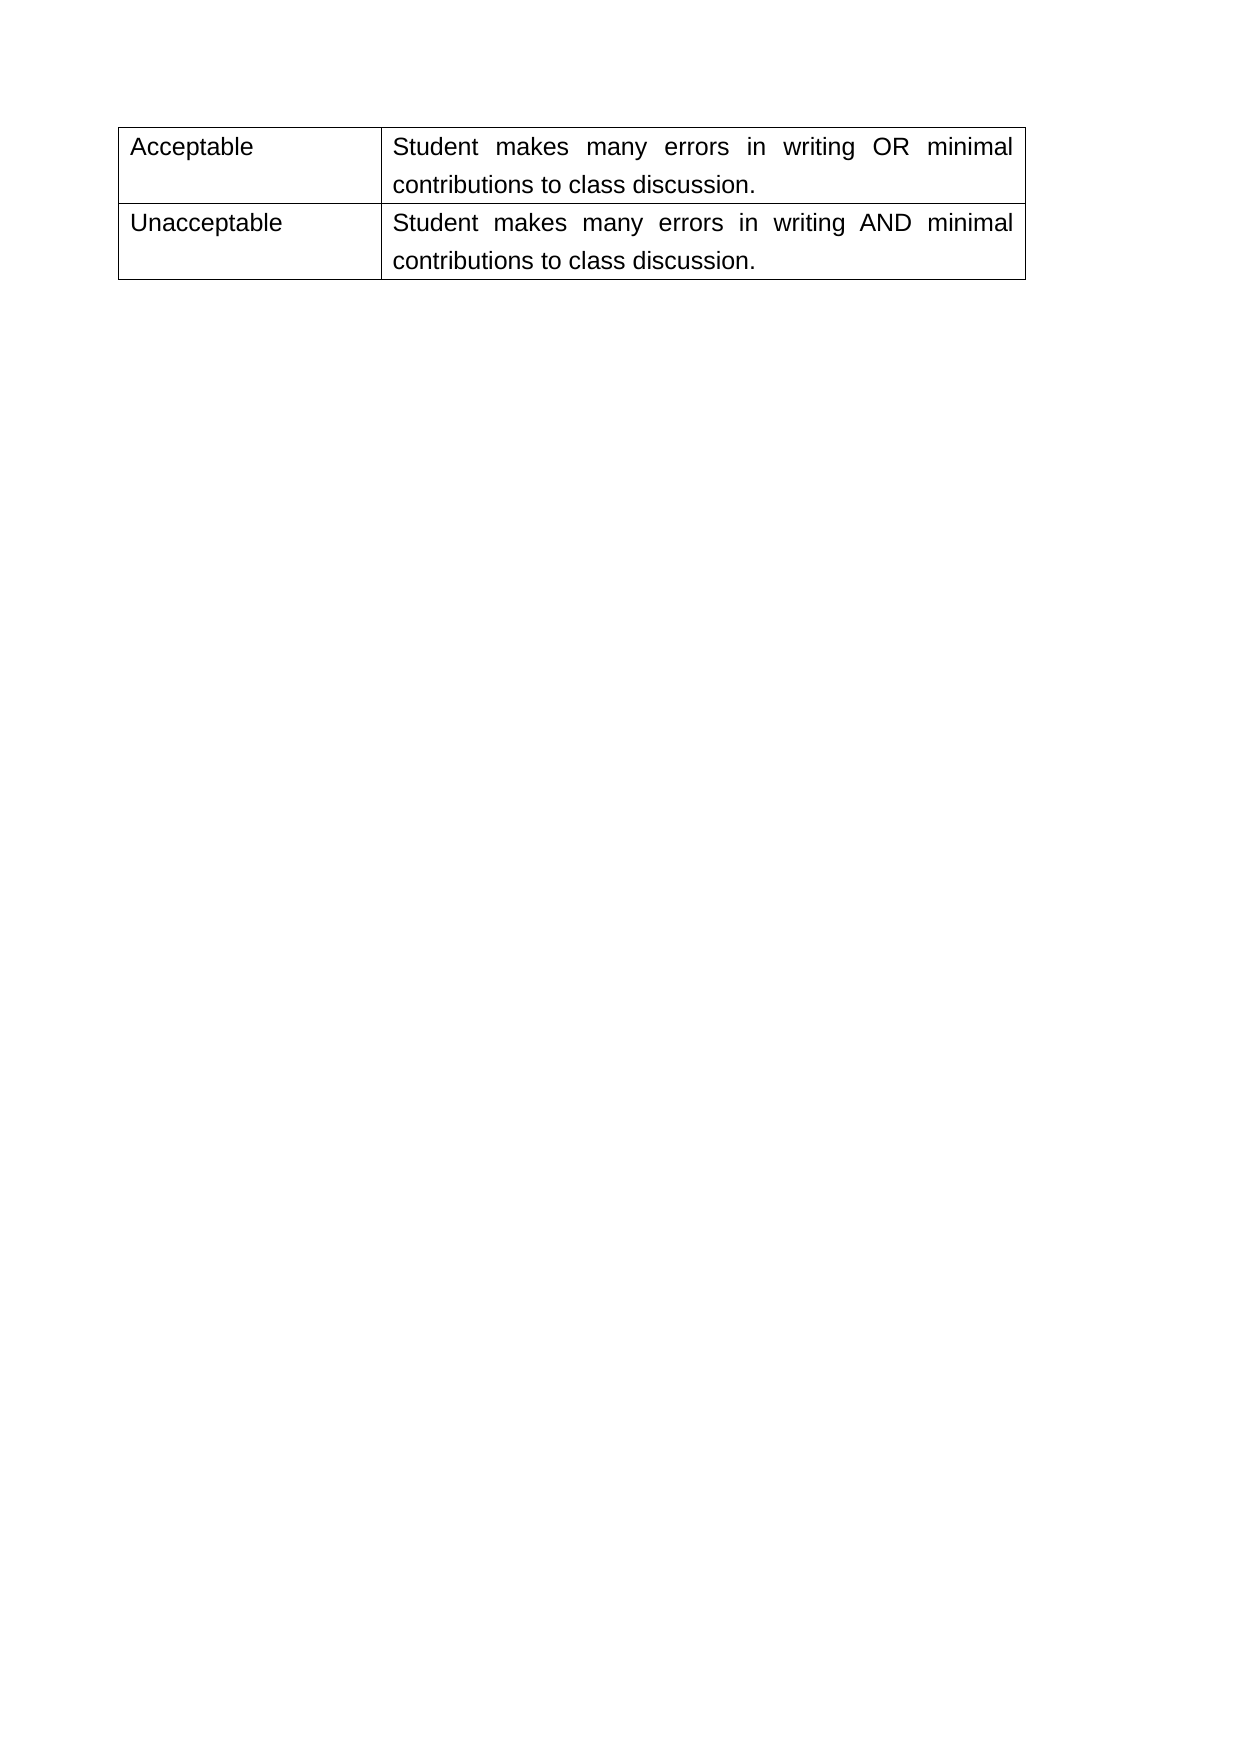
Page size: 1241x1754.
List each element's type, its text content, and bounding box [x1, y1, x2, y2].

table_cell Student makes many errors in writing OR minimal contributions to class discussion. [382, 128, 1025, 203]
table_cell Student makes many errors in writing AND minimal contributions to class discussion. [382, 204, 1025, 279]
table_cell Unacceptable [119, 204, 381, 279]
table_cell Acceptable [119, 128, 381, 203]
